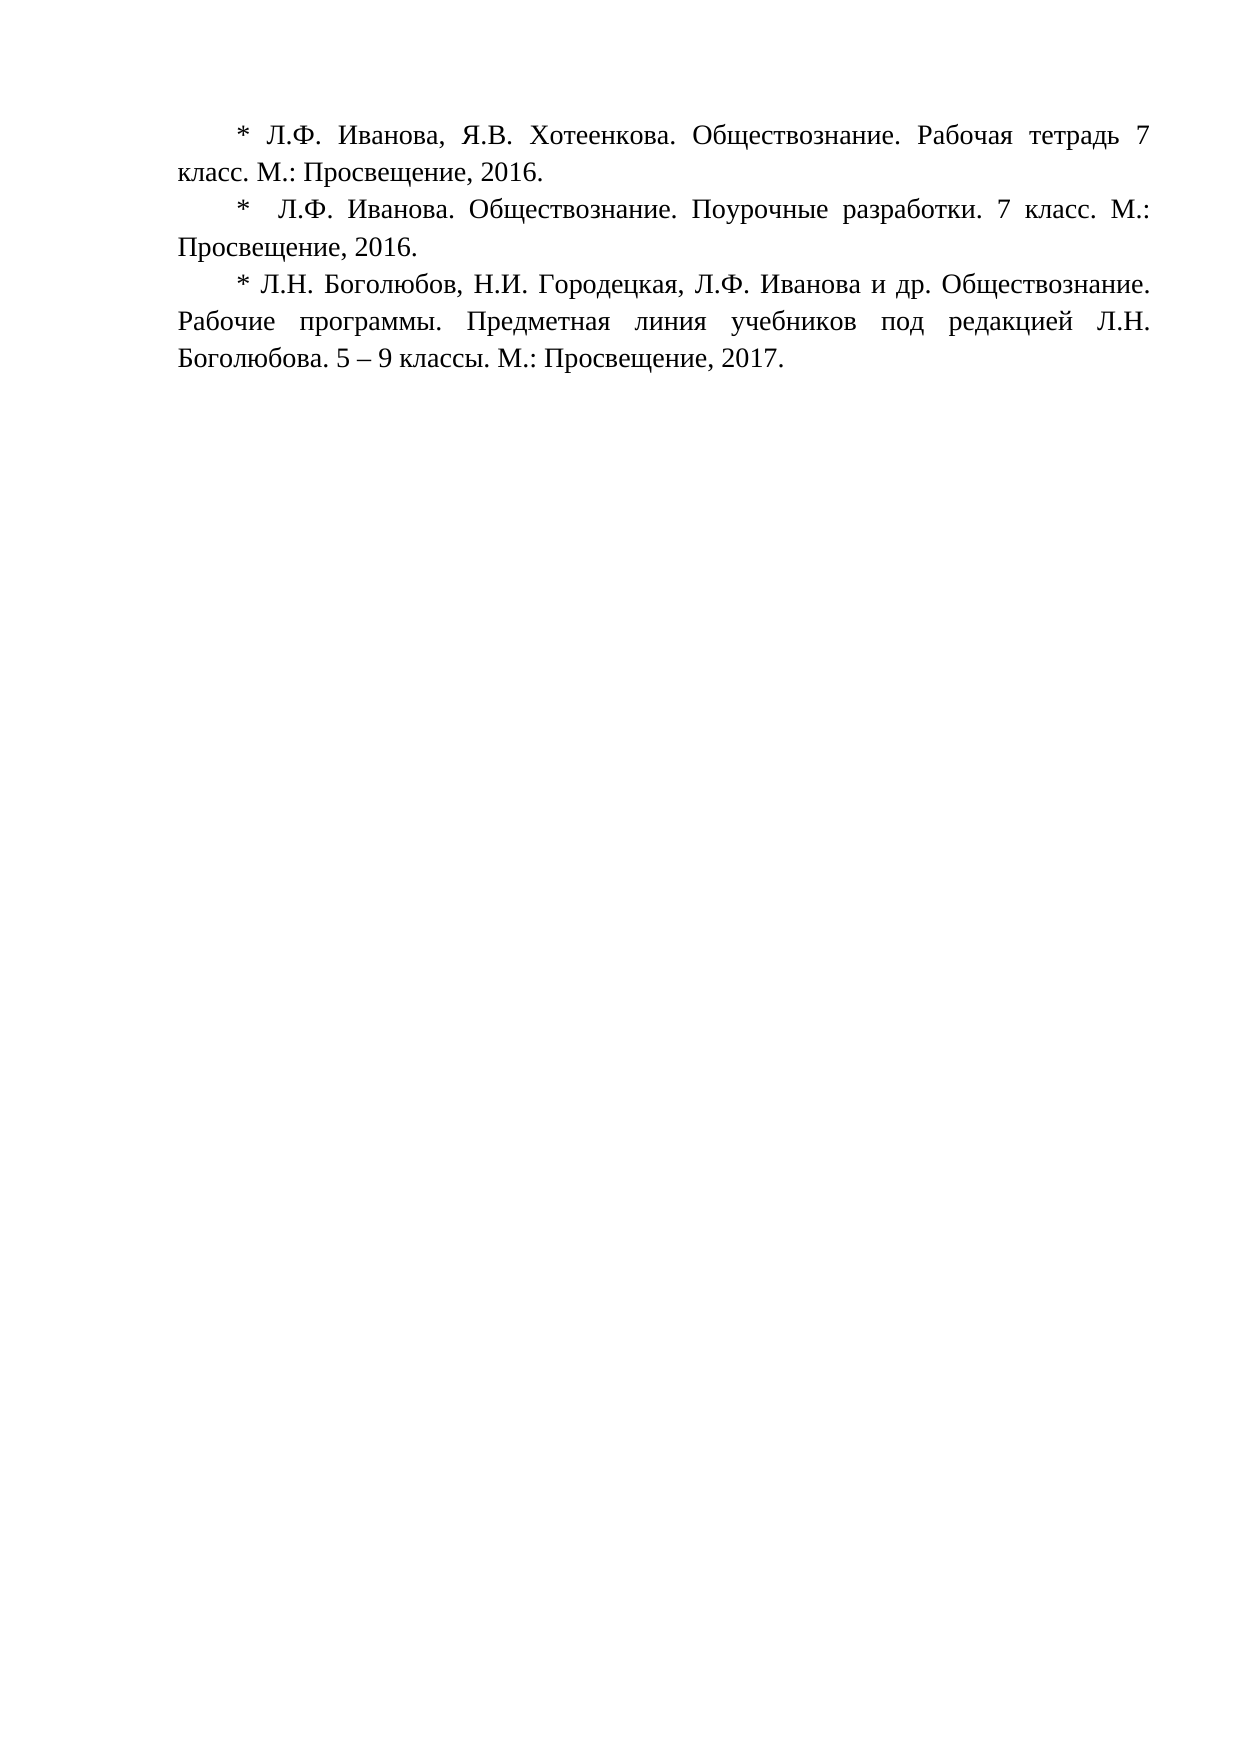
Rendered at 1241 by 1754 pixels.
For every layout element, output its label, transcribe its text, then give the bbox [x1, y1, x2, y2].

text * Л.Ф. Иванова. Обществознание. Поурочные разработки. 7 класс. М.: Просвещение, 2016. [177, 192, 1152, 262]
text * Л.Ф. Иванова, Я.В. Хотеенкова. Обществознание. Рабочая тетрадь 7 класс. М.: Просвещение, 2016. [177, 118, 1152, 188]
text * Л.Н. Боголюбов, Н.И. Городецкая, Л.Ф. Иванова и др. Обществознание. Рабочие программы. Предметная линия учебников под редакцией Л.Н. Боголюбова. 5 – 9 классы. М.: Просвещение, 2017. [177, 267, 1152, 374]
